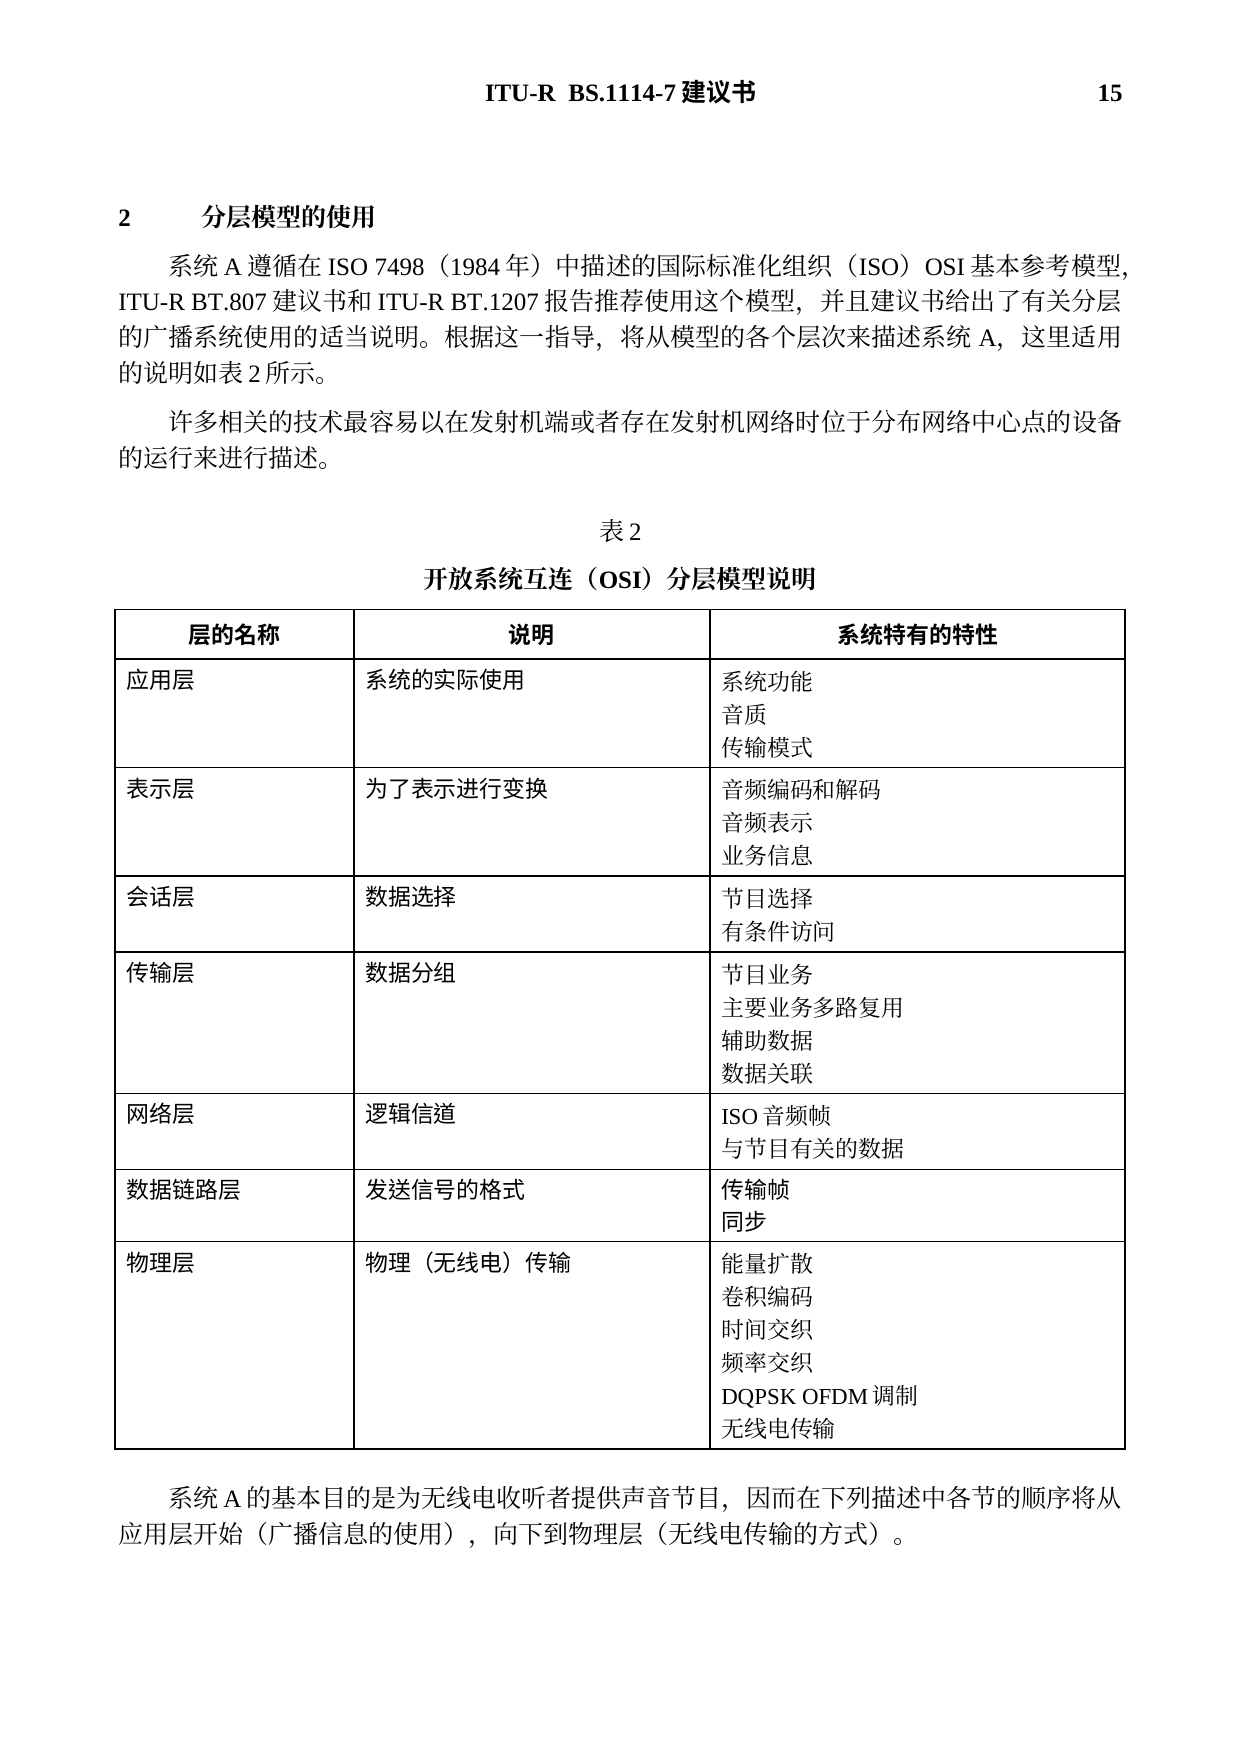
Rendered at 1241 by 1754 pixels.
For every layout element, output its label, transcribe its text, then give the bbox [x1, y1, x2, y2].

table_cell 网络层 [116, 1094, 353, 1168]
table_cell 数据链路层 [116, 1170, 353, 1241]
table_cell 表示层 [116, 768, 353, 875]
table_cell 传输层 [116, 953, 353, 1093]
table_cell 物理（无线电）传输 [355, 1242, 709, 1448]
title 开放系统互连（OSI）分层模型说明 [118, 560, 1122, 596]
table_header 层的名称 [116, 610, 353, 658]
table_cell 会话层 [116, 877, 353, 951]
text 系统A的基本目的是为无线电收听者提供声音节目，因而在下列描述中各节的顺序将从应用层开始（广播信息的使用），向下到物理层（无线电传输的方式）。 [118, 1478, 1122, 1550]
table_cell 发送信号的格式 [355, 1170, 709, 1241]
table_cell 能量扩散 卷积编码 时间交织 频率交织 DQPSK OFDM调制 无线电传输 [711, 1242, 1124, 1448]
table_cell 为了表示进行变换 [355, 768, 709, 875]
table_cell 逻辑信道 [355, 1094, 709, 1168]
table_cell ISO音频帧 与节目有关的数据 [711, 1094, 1124, 1168]
table_cell 系统的实际使用 [355, 660, 709, 767]
table_cell 数据分组 [355, 953, 709, 1093]
subtitle 2 分层模型的使用 [118, 198, 1122, 234]
text 许多相关的技术最容易以在发射机端或者存在发射机网络时位于分布网络中心点的设备的运行来进行描述。 [118, 402, 1122, 474]
table_cell 节目业务 主要业务多路复用 辅助数据 数据关联 [711, 953, 1124, 1093]
table_cell 传输帧 同步 [711, 1170, 1124, 1241]
table_cell 应用层 [116, 660, 353, 767]
text 表2 [118, 512, 1122, 548]
table_cell 节目选择 有条件访问 [711, 877, 1124, 951]
table_cell 音频编码和解码 音频表示 业务信息 [711, 768, 1124, 875]
text 系统A遵循在ISO 7498（1984年）中描述的国际标准化组织（ISO）OSI基本参考模型，ITU-R BT.807建议书和ITU-R BT.1207报告推荐使用这个模型，并且建议书给出了有关分层的广播系统使用的适当说明。根据这一指导，将从模型的各个层次来描述系统A，这里适用的说明如表2所示。 [118, 246, 1122, 390]
table_cell 物理层 [116, 1242, 353, 1448]
table_cell 系统功能 音质 传输模式 [711, 660, 1124, 767]
table_header 系统特有的特性 [711, 610, 1124, 658]
table_header 说明 [355, 610, 709, 658]
table_cell 数据选择 [355, 877, 709, 951]
